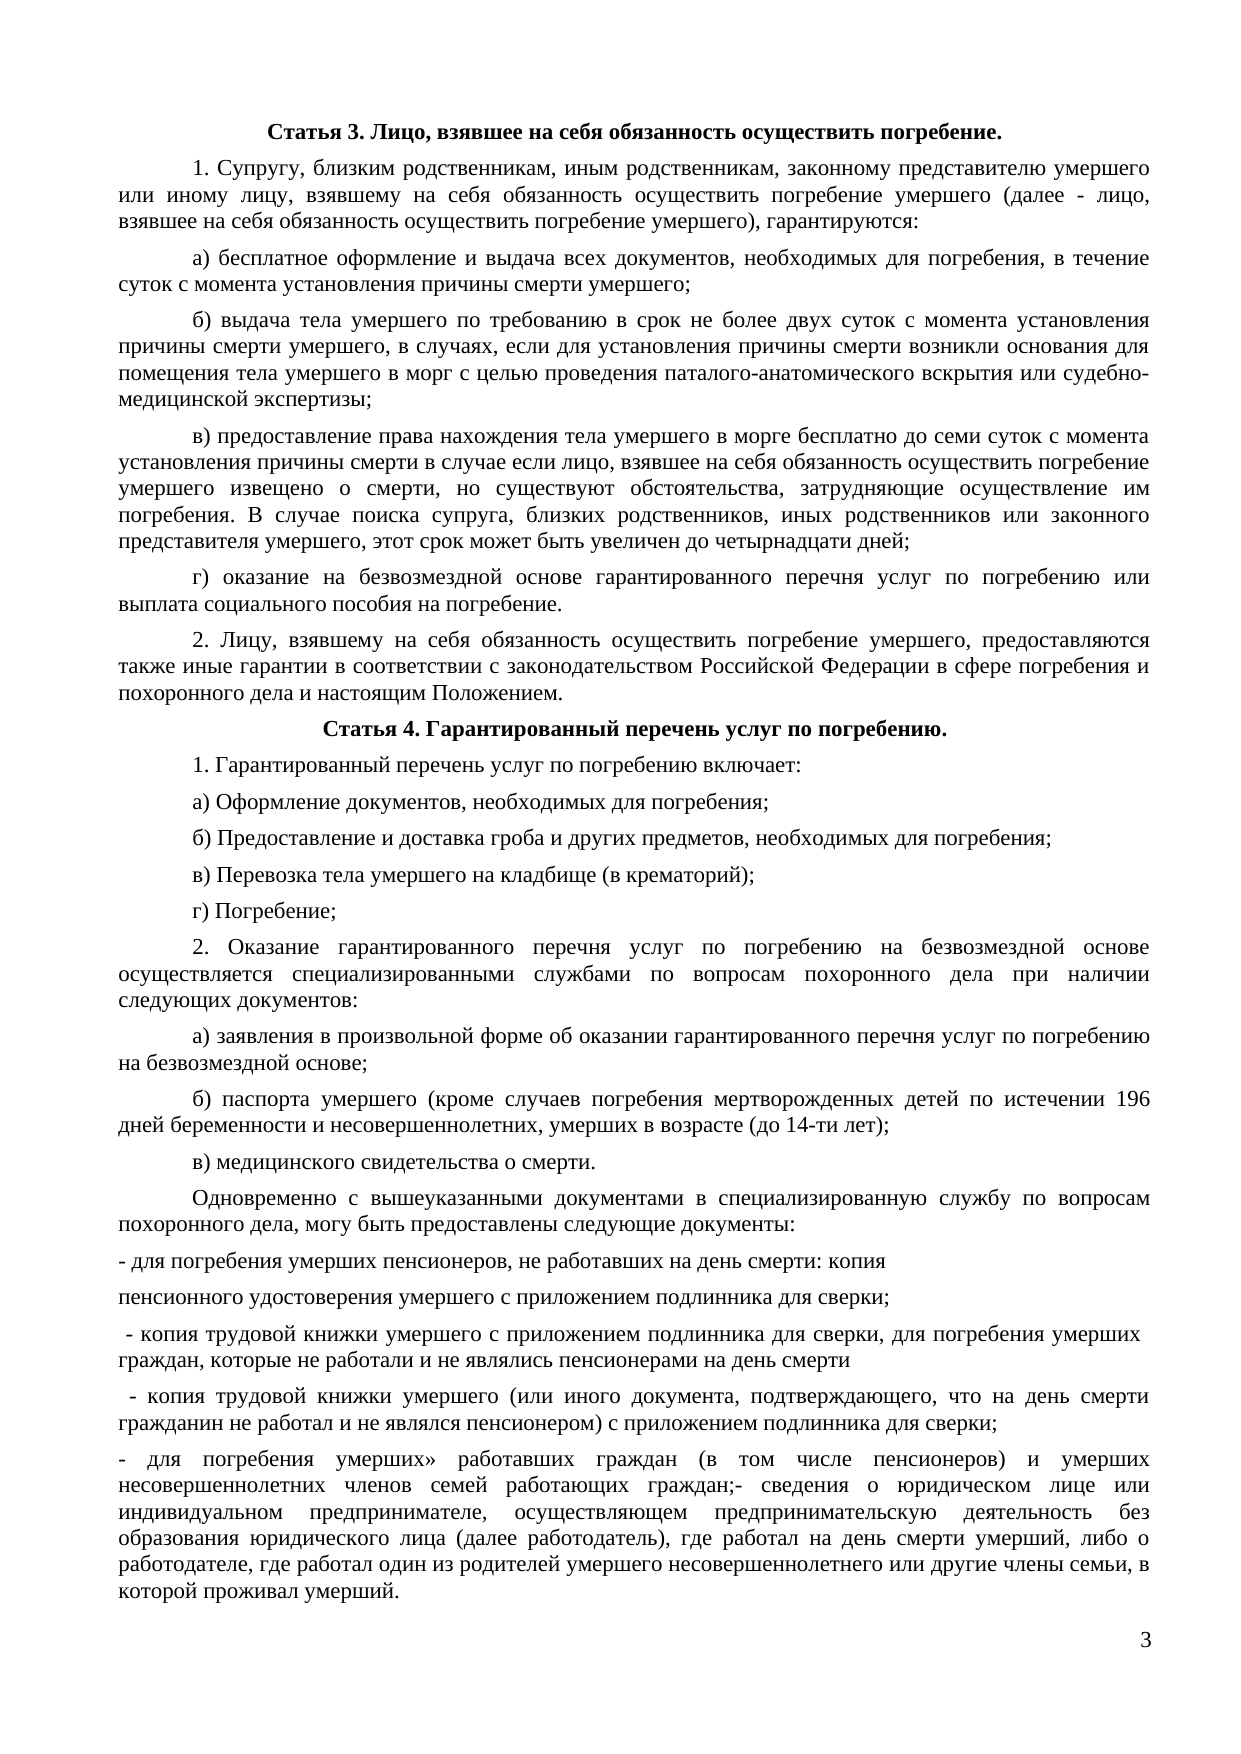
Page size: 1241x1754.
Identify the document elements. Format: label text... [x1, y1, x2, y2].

text б) Предоставление и доставка гроба и других предметов, необходимых для погребения; [118, 824, 1152, 851]
text г) Погребение; [118, 897, 1152, 923]
text пенсионного удостоверения умершего с приложением подлинника для сверки; [118, 1283, 1143, 1309]
text Статья 4. Гарантированный перечень услуг по погребению. [118, 715, 1152, 742]
text - копия трудовой книжки умершего (или иного документа, подтверждающего, что на день смерти гражданин не работал и не являлся пенсионером) с приложением подлинника для сверки; [118, 1382, 1152, 1435]
text Статья 3. Лицо, взявшее на себя обязанность осуществить погребение. [118, 118, 1152, 144]
text - для погребения умерших» работавших граждан (в том числе пенсионеров) и умерших несовершеннолетних членов семей работающих граждан;- сведения о юридическом лице или индивидуальном предпринимателе, осуществляющем предпринимательскую деятельность без образования юридического лица (далее работодатель), где работал на день смерти умерший, либо о работодателе, где работал один из родителей умершего несовершеннолетнего или другие члены семьи, в которой проживал умерший. [118, 1445, 1152, 1603]
text 1. Супругу, близким родственникам, иным родственникам, законному представителю умершего или иному лицу, взявшему на себя обязанность осуществить погребение умершего (далее - лицо, взявшее на себя обязанность осуществить погребение умершего), гарантируются: [118, 154, 1152, 233]
text 2. Оказание гарантированного перечня услуг по погребению на безвозмездной основе осуществляется специализированными службами по вопросам похоронного дела при наличии следующих документов: [118, 933, 1152, 1012]
text в) Перевозка тела умершего на кладбище (в крематорий); [118, 861, 1152, 887]
text Одновременно с вышеуказанными документами в специализированную службу по вопросам похоронного дела, могу быть предоставлены следующие документы: [118, 1184, 1152, 1237]
text б) паспорта умершего (кроме случаев погребения мертворожденных детей по истечении 196 дней беременности и несовершеннолетних, умерших в возрасте (до 14-ти лет); [118, 1085, 1152, 1138]
text - для погребения умерших пенсионеров, не работавших на день смерти: копия [118, 1247, 1152, 1273]
text а) заявления в произвольной форме об оказании гарантированного перечня услуг по погребению на безвозмездной основе; [118, 1022, 1152, 1075]
text 2. Лицу, взявшему на себя обязанность осуществить погребение умершего, предоставляются также иные гарантии в соответствии с законодательством Российской Федерации в сфере погребения и похоронного дела и настоящим Положением. [118, 626, 1152, 705]
text в) медицинского свидетельства о смерти. [118, 1148, 1152, 1174]
text - копия трудовой книжки умершего с приложением подлинника для сверки, для погребения умерших граждан, которые не работали и не являлись пенсионерами на день смерти [118, 1319, 1143, 1372]
text в) предоставление права нахождения тела умершего в морге бесплатно до семи суток с момента установления причины смерти в случае если лицо, взявшее на себя обязанность осуществить погребение умершего извещено о смерти, но существуют обстоятельства, затрудняющие осуществление им погребения. В случае поиска супруга, близких родственников, иных родственников или законного представителя умершего, этот срок может быть увеличен до четырнадцати дней; [118, 422, 1152, 553]
text 1. Гарантированный перечень услуг по погребению включает: [118, 752, 1152, 778]
text а) бесплатное оформление и выдача всех документов, необходимых для погребения, в течение суток с момента установления причины смерти умершего; [118, 243, 1152, 296]
text г) оказание на безвозмездной основе гарантированного перечня услуг по погребению или выплата социального пособия на погребение. [118, 563, 1152, 616]
text а) Оформление документов, необходимых для погребения; [118, 788, 1152, 814]
text б) выдача тела умершего по требованию в срок не более двух суток с момента установления причины смерти умершего, в случаях, если для установления причины смерти возникли основания для помещения тела умершего в морг с целью проведения паталого-анатомического вскрытия или судебно-медицинской экспертизы; [118, 306, 1152, 412]
